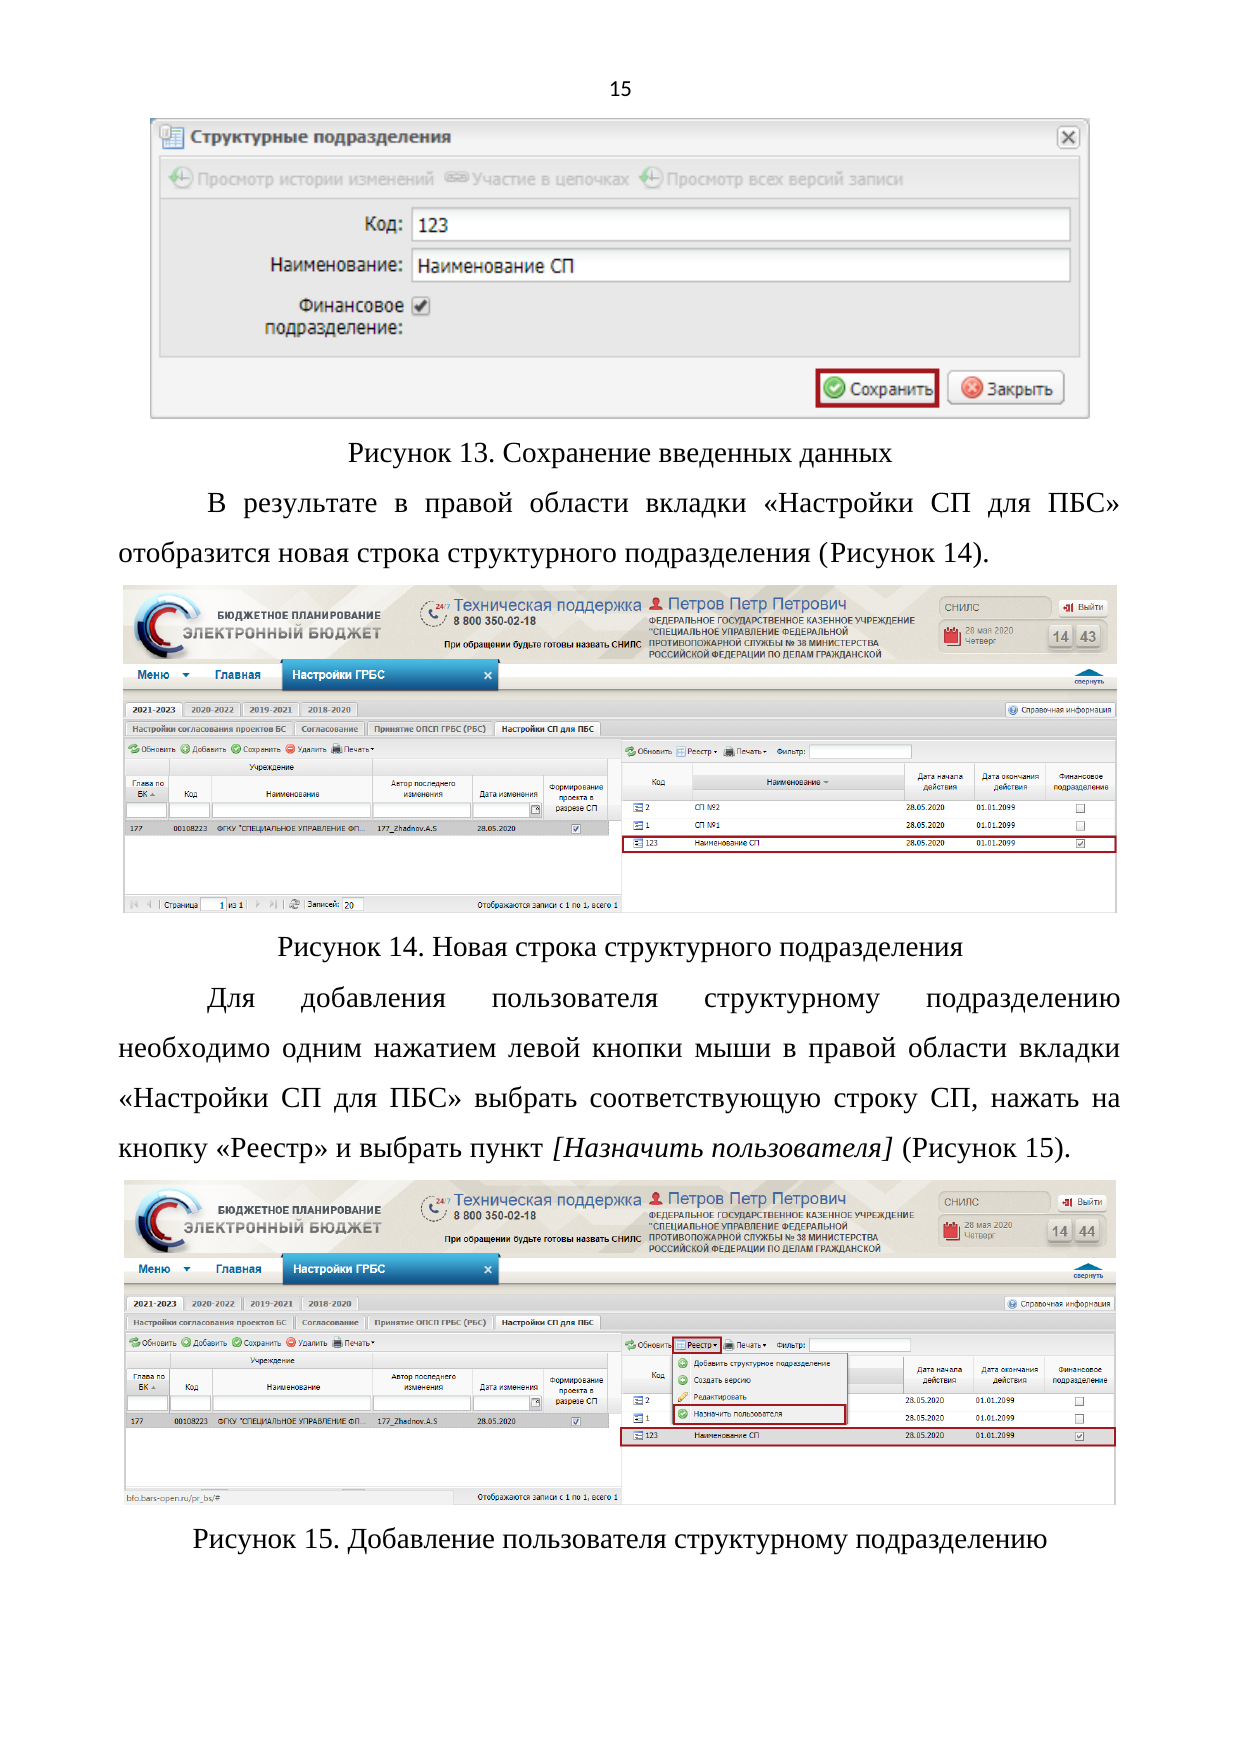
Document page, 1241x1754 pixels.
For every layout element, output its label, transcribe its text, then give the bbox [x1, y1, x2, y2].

picture [124, 1180, 1116, 1505]
text Для добавления пользователя структурному подразделению необходимо одним нажатием левой кнопки мыши в правой области вкладки «Настройки СП для ПБС» выбрать соответствующую строку СП, нажать на кнопку «Реестр» и выбрать пункт [Назначить пользователя] (Рисунок 15). [118, 980, 1122, 1164]
picture [123, 585, 1117, 913]
picture [150, 118, 1090, 419]
text В результате в правой области вкладки «Настройки СП для ПБС» отобразится новая строка структурного подразделения (Рисунок 14). [118, 485, 1122, 569]
